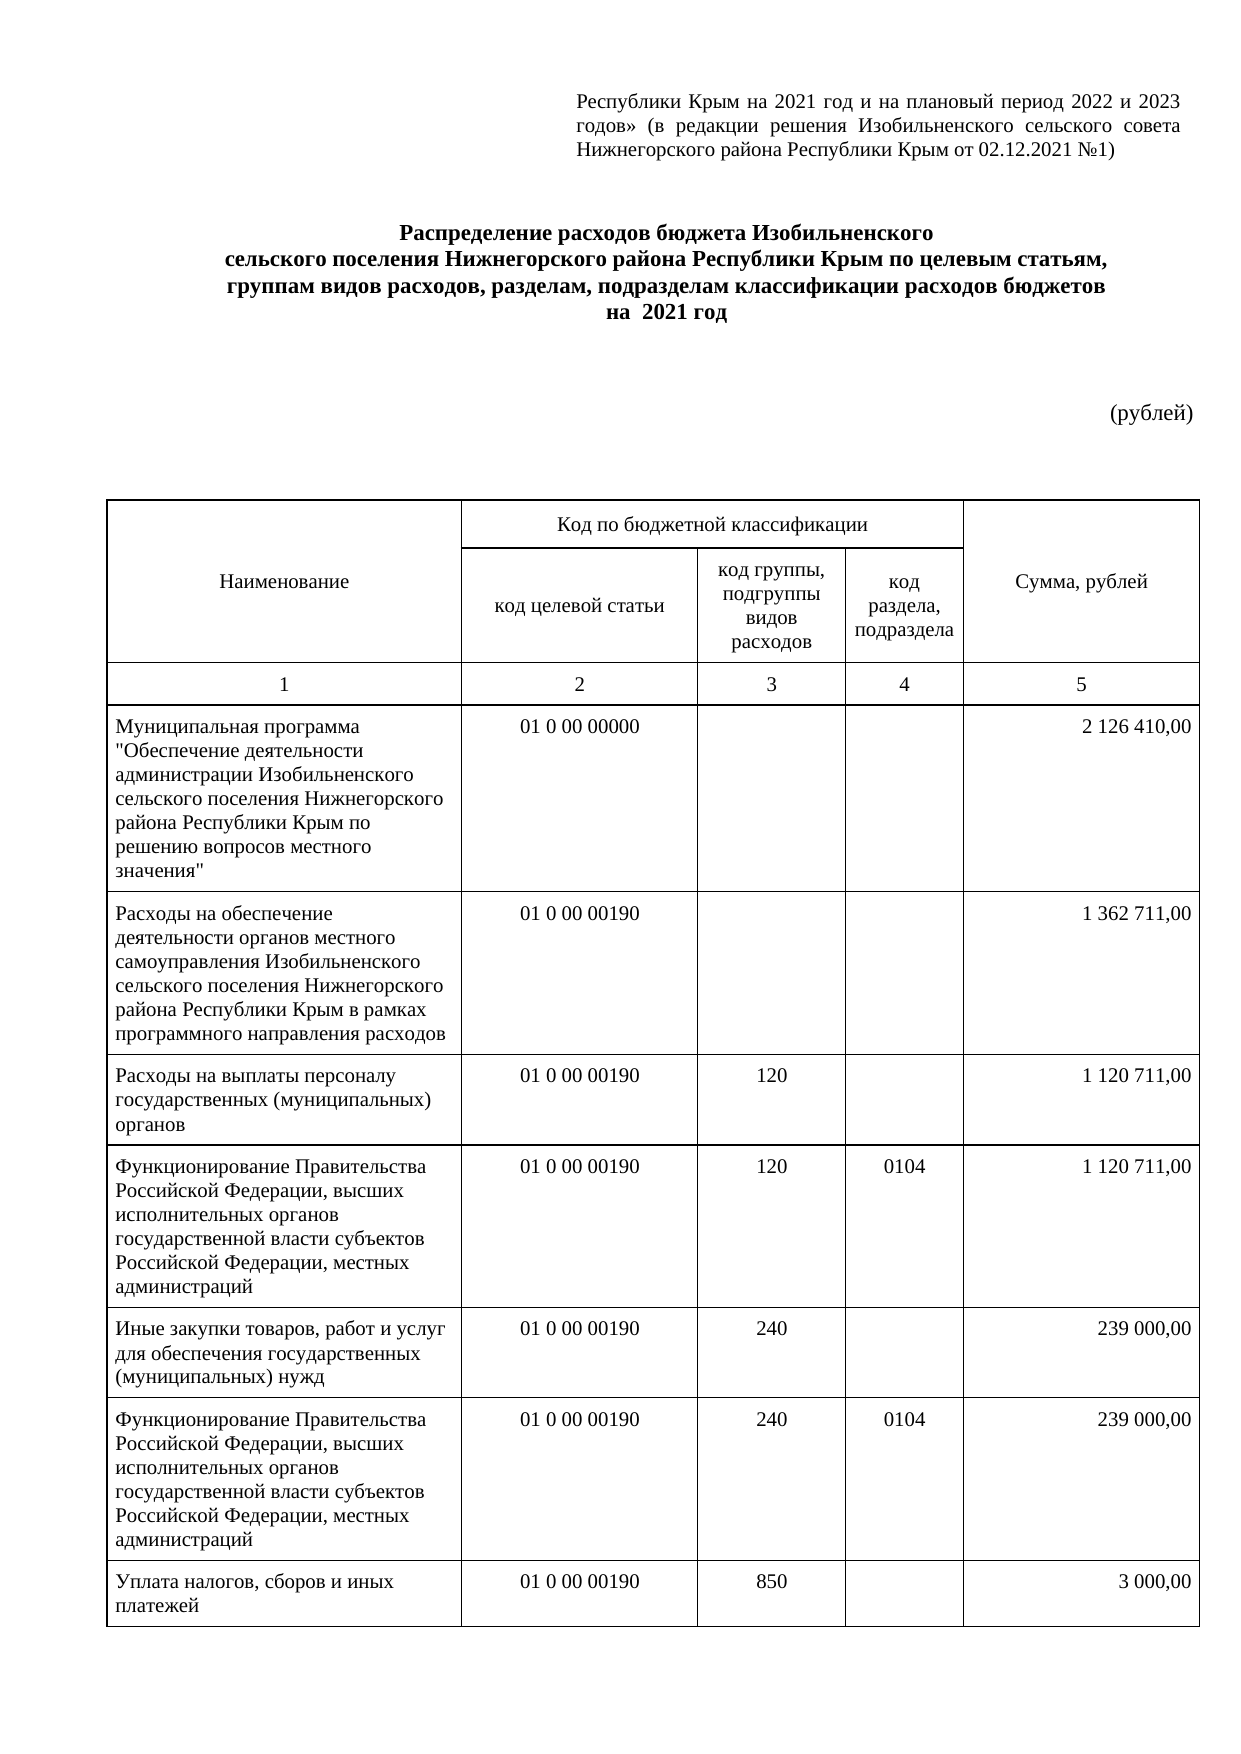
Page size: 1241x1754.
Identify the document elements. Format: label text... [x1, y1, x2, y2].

table_cell 0104 [846, 1398, 963, 1559]
table_cell [462, 549, 697, 662]
table_cell Расходы на обеспечение деятельности органов местного самоуправления Изобильненского сельского поселения Нижнегорского района Республики Крым в рамках программного направления расходов [108, 892, 461, 1053]
table_cell 2 126 410,00 [964, 706, 1199, 891]
table_header [964, 663, 1199, 704]
table_header [462, 501, 963, 547]
table_cell [846, 1561, 963, 1626]
table_cell Уплата налогов, сборов и иных платежей [108, 1561, 461, 1626]
table_cell 120 [698, 1055, 845, 1144]
table_cell [698, 706, 845, 891]
table_cell 01 0 00 00190 [462, 1561, 697, 1626]
table_cell 01 0 00 00190 [462, 1146, 697, 1306]
table_cell Муниципальная программа "Обеспечение деятельности администрации Изобильненского сельского поселения Нижнегорского района Республики Крым по решению вопросов местного значения" [108, 706, 461, 891]
table_header [108, 663, 461, 704]
table_cell 240 [698, 1308, 845, 1397]
table_cell 1 120 711,00 [964, 1055, 1199, 1144]
table_cell 01 0 00 00190 [462, 1055, 697, 1144]
table_header [698, 663, 845, 704]
table_cell 850 [698, 1561, 845, 1626]
table_cell [846, 892, 963, 1053]
table_cell 01 0 00 00190 [462, 1308, 697, 1397]
table_cell 1 120 711,00 [964, 1146, 1199, 1306]
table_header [89, 89, 1181, 219]
table_cell Расходы на выплаты персоналу государственных (муниципальных) органов [108, 1055, 461, 1144]
table_cell 01 0 00 00190 [462, 892, 697, 1053]
table_cell [698, 892, 845, 1053]
table_header [846, 663, 963, 704]
table_cell Иные закупки товаров, работ и услуг для обеспечения государственных (муниципальных) нужд [108, 1308, 461, 1397]
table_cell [108, 1398, 461, 1559]
table_cell 01 0 00 00000 [462, 706, 697, 891]
table_cell 01 0 00 00190 [462, 1398, 697, 1559]
table_cell [846, 706, 963, 891]
table_cell 239 000,00 [964, 1398, 1199, 1559]
table_cell [846, 549, 963, 662]
table_cell 0104 [846, 1146, 963, 1306]
table_cell [846, 1055, 963, 1144]
table_cell 3 000,00 [964, 1561, 1199, 1626]
table_header [462, 663, 697, 704]
table_header [108, 501, 461, 662]
table_cell 120 [698, 1146, 845, 1306]
table_header (рублей) [1110, 383, 1240, 499]
table_cell 240 [698, 1398, 845, 1559]
table_cell [698, 549, 845, 662]
table_cell 1 362 711,00 [964, 892, 1199, 1053]
table_header Распределение расходов бюджета Изобильненского сельского поселения Нижнегорского района Республики Крым по целевым статьям, группам видов расходов, разделам, подразделам классификации расходов бюджетов на 2021 год [103, 219, 1196, 383]
table_header [964, 501, 1199, 662]
table_cell [846, 1308, 963, 1397]
table_cell 239 000,00 [964, 1308, 1199, 1397]
